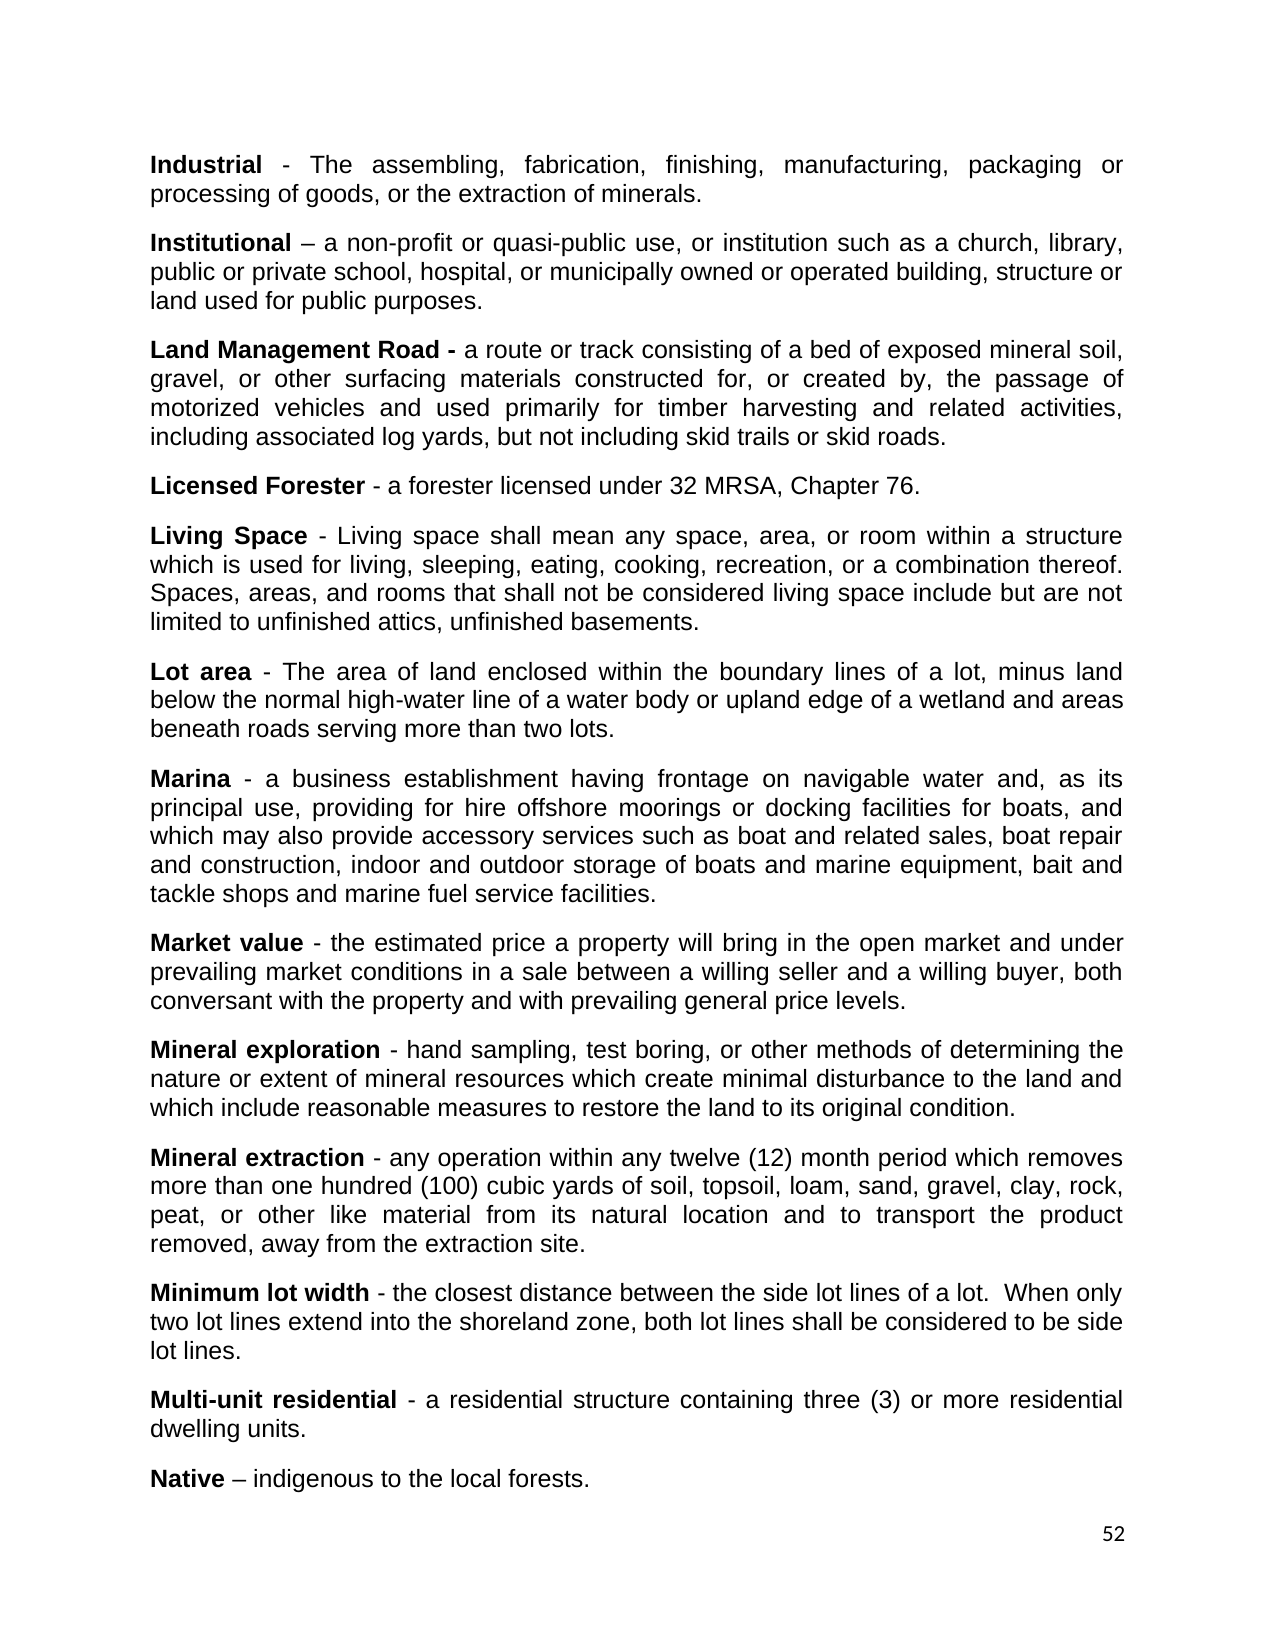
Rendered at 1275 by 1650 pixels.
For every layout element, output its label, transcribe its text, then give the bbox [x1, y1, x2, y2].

text Mineral exploration - hand sampling, test boring, or other methods of determining the nature or extent of mineral resources which create minimal disturbance to the land and which include reasonable measures to restore the land to its original condition. [150, 1035, 1125, 1122]
text Lot area - The area of land enclosed within the boundary lines of a lot, minus land below the normal high-water line of a water body or upland edge of a wetland and areas beneath roads serving more than two lots. [150, 657, 1125, 743]
text Industrial - The assembling, fabrication, finishing, manufacturing, packaging or processing of goods, or the extraction of minerals. [150, 150, 1125, 207]
text Living Space - Living space shall mean any space, area, or room within a structure which is used for living, sleeping, eating, cooking, recreation, or a combination thereof. Spaces, areas, and rooms that shall not be considered living space include but are not limited to unfinished attics, unfinished basements. [150, 521, 1125, 636]
text Mineral extraction - any operation within any twelve (12) month period which removes more than one hundred (100) cubic yards of soil, topsoil, loam, sand, gravel, clay, rock, peat, or other like material from its natural location and to transport the product removed, away from the extraction site. [150, 1142, 1125, 1257]
text Licensed Forester - a forester licensed under 32 MRSA, Chapter 76. [150, 471, 1125, 500]
text Market value - the estimated price a property will bring in the open market and under prevailing market conditions in a sale between a willing seller and a willing buyer, both conversant with the property and with prevailing general price levels. [150, 928, 1125, 1014]
text Multi-unit residential - a residential structure containing three (3) or more residential dwelling units. [150, 1385, 1125, 1443]
text Native – indigenous to the local forests. [150, 1464, 1125, 1492]
text Land Management Road - a route or track consisting of a bed of exposed mineral soil, gravel, or other surfacing materials constructed for, or created by, the passage of motorized vehicles and used primarily for timber harvesting and related activities, including associated log yards, but not including skid trails or skid roads. [150, 335, 1125, 450]
text Minimum lot width - the closest distance between the side lot lines of a lot. When only two lot lines extend into the shoreland zone, both lot lines shall be considered to be side lot lines. [150, 1278, 1125, 1364]
text Institutional – a non-profit or quasi-public use, or institution such as a church, library, public or private school, hospital, or municipally owned or operated building, structure or land used for public purposes. [150, 228, 1125, 314]
text Marina - a business establishment having frontage on navigable water and, as its principal use, providing for hire offshore moorings or docking facilities for boats, and which may also provide accessory services such as boat and related sales, boat repair and construction, indoor and outdoor storage of boats and marine equipment, bait and tackle shops and marine fuel service facilities. [150, 764, 1125, 907]
